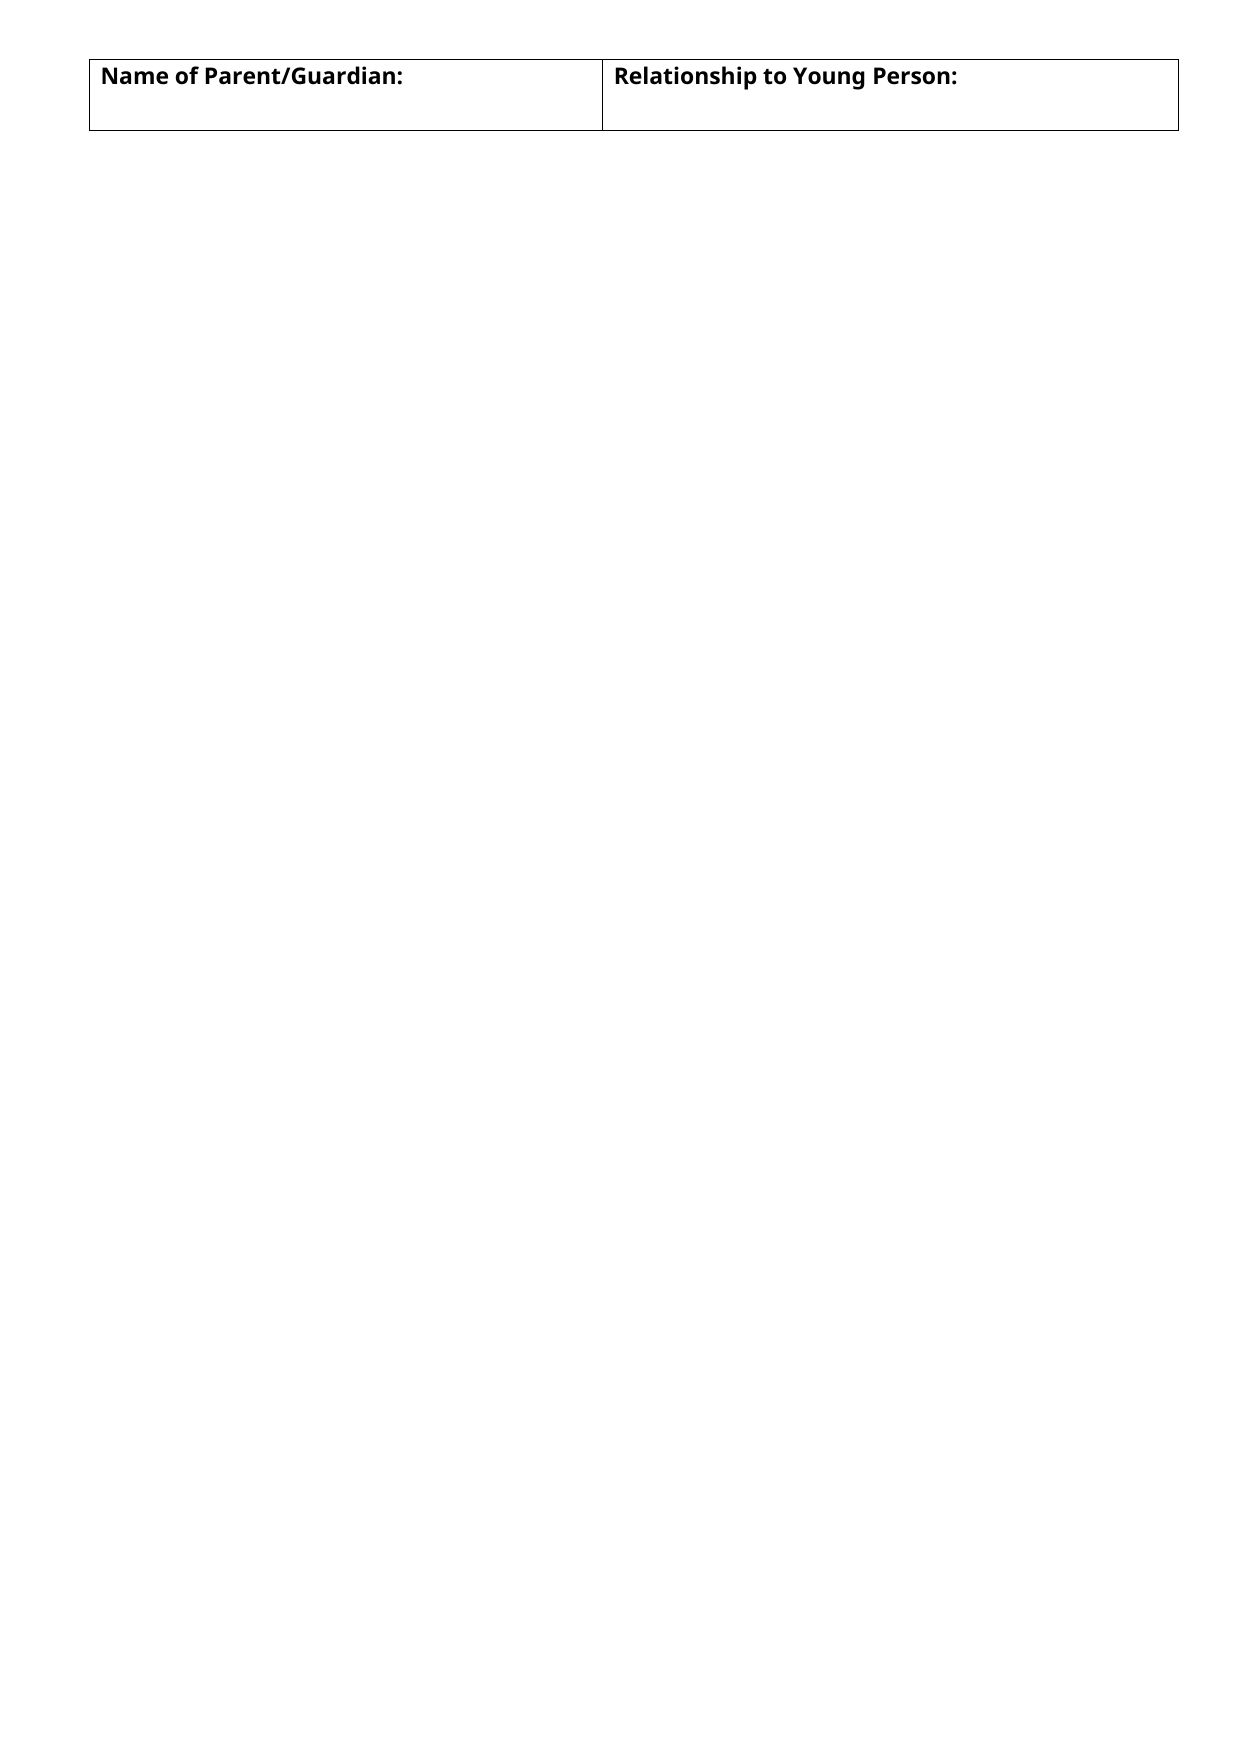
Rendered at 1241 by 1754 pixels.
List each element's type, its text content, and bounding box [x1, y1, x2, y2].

table_cell Name of Parent/Guardian: [90, 60, 602, 130]
table_cell Relationship to Young Person: [603, 60, 1178, 130]
